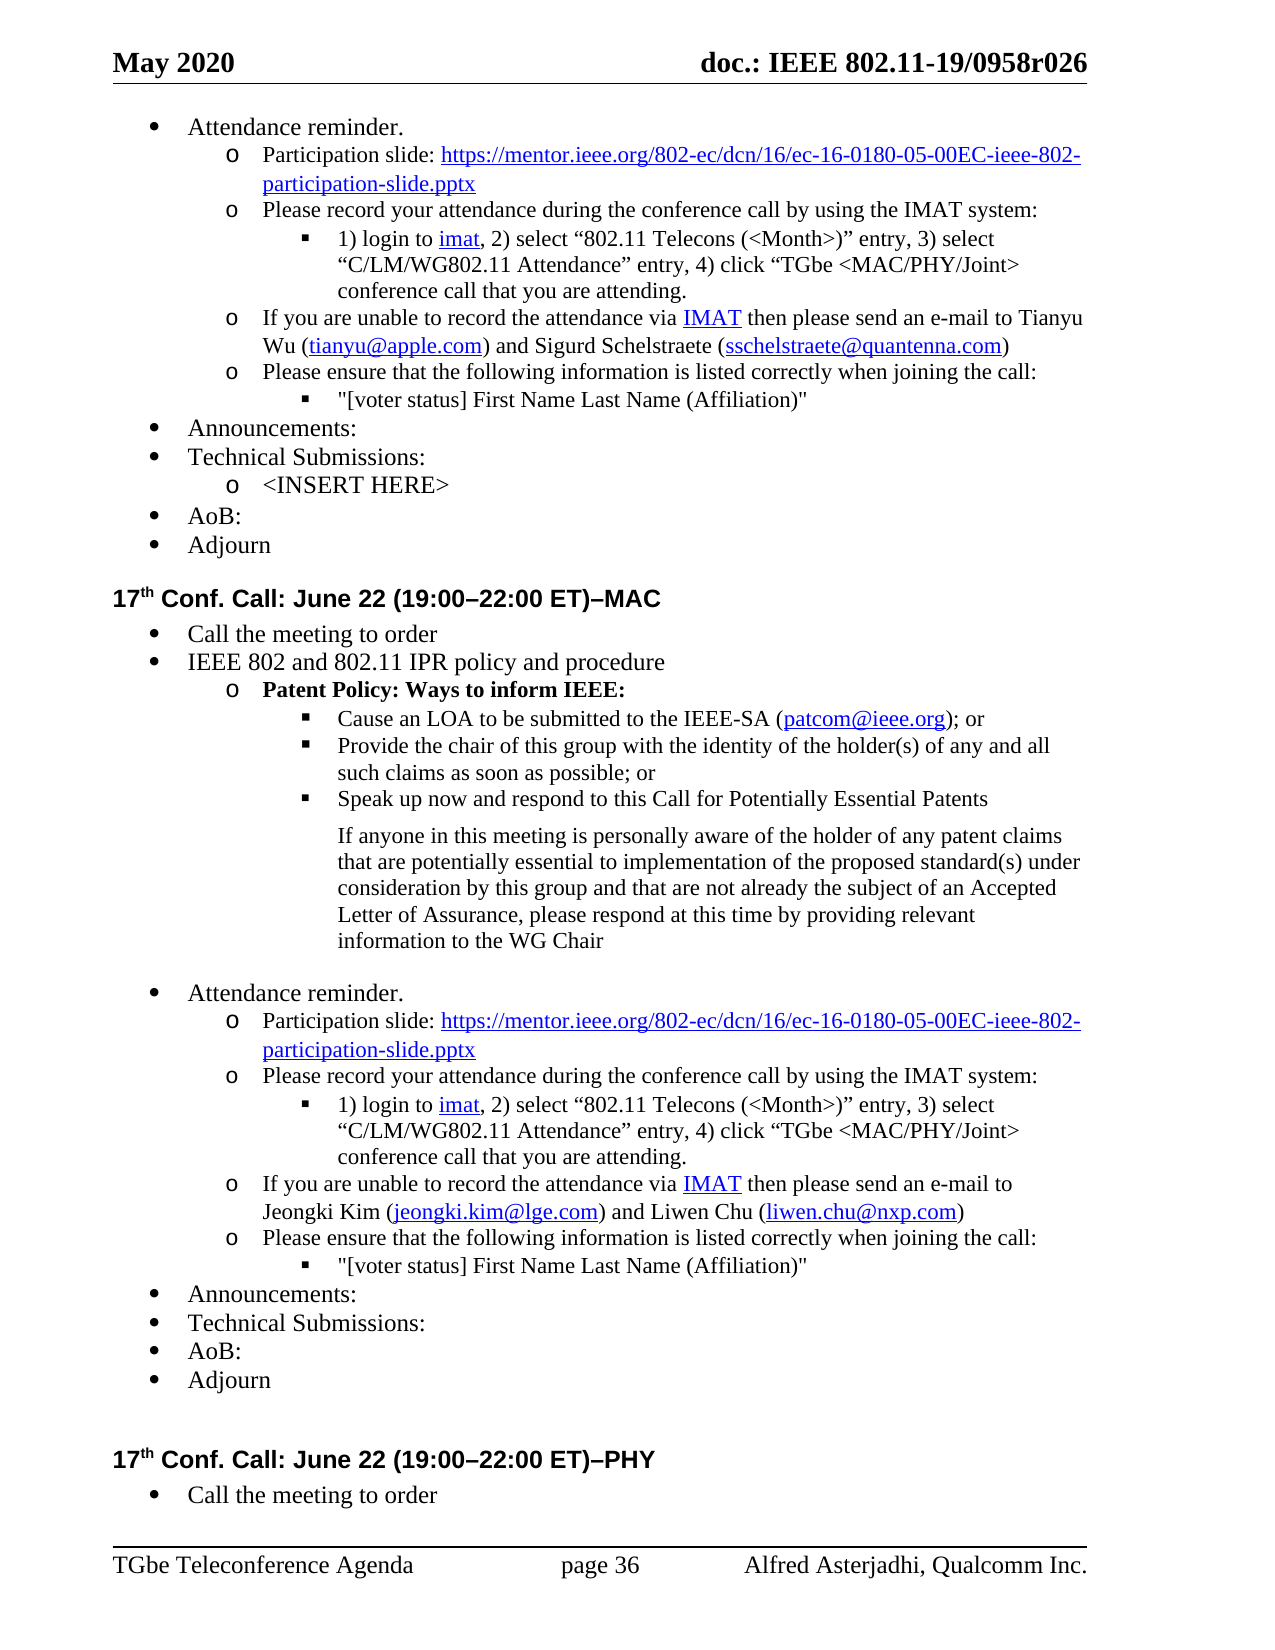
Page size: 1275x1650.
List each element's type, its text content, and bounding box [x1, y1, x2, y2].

list Speak up now and respond to this Call for Potentially Essential Patents [300, 785, 1087, 811]
list If anyone in this meeting is personally aware of the holder of any patent claims that are potentially essential to implementation of the proposed standard(s) under consideration by this group and that are not already the subject of an Accepted Letter of Assurance, please respond at this time by providing relevant information to the WG Chair [337, 822, 1087, 953]
list Please record your attendance during the conference call by using the IMAT system: [225, 196, 1087, 225]
list Adjourn [150, 530, 1087, 559]
list If you are unable to record the attendance via IMAT then please send an e-mail to Jeongki Kim (jeongki.kim@lge.com) and Liwen Chu (liwen.chu@nxp.com) [225, 1170, 1087, 1224]
list Attendance reminder. [150, 978, 1087, 1007]
list Announcements: [150, 1279, 1087, 1308]
list Call the meeting to order [150, 619, 1087, 647]
list Participation slide: https://mentor.ieee.org/802-ec/dcn/16/ec-16-0180-05-00EC-ieee-802-participation-slide.pptx [225, 1007, 1087, 1062]
list Please ensure that the following information is listed correctly when joining the call: [225, 358, 1087, 387]
list Adjourn [150, 1365, 1087, 1394]
list Attendance reminder. [150, 112, 1087, 141]
list "[voter status] First Name Last Name (Affiliation)" [300, 1253, 1087, 1279]
subtitle 17th Conf. Call: June 22 (19:00–22:00 ET)–PHY [112, 1445, 1087, 1474]
list Please ensure that the following information is listed correctly when joining the call: [225, 1224, 1087, 1253]
list Technical Submissions: [150, 442, 1087, 470]
list 1) login to imat, 2) select “802.11 Telecons (<Month>)” entry, 3) select “C/LM/WG802.11 Attendance” entry, 4) click “TGbe <MAC/PHY/Joint> conference call that you are attending. [300, 1091, 1087, 1170]
list Participation slide: https://mentor.ieee.org/802-ec/dcn/16/ec-16-0180-05-00EC-ieee-802-participation-slide.pptx [225, 141, 1087, 196]
list Please record your attendance during the conference call by using the IMAT system: [225, 1062, 1087, 1091]
list AoB: [150, 1336, 1087, 1365]
list AoB: [150, 501, 1087, 530]
list 1) login to imat, 2) select “802.11 Telecons (<Month>)” entry, 3) select “C/LM/WG802.11 Attendance” entry, 4) click “TGbe <MAC/PHY/Joint> conference call that you are attending. [300, 225, 1087, 304]
list IEEE 802 and 802.11 IPR policy and procedure [150, 647, 1087, 676]
list Cause an LOA to be submitted to the IEEE-SA (patcom@ieee.org); or [300, 705, 1087, 732]
list Patent Policy: Ways to inform IEEE: [225, 676, 1087, 705]
list Call the meeting to order [150, 1480, 1087, 1509]
list "[voter status] First Name Last Name (Affiliation)" [300, 387, 1087, 413]
subtitle 17th Conf. Call: June 22 (19:00–22:00 ET)–MAC [112, 584, 1087, 612]
list <INSERT HERE> [225, 470, 1087, 501]
list Technical Submissions: [150, 1308, 1087, 1336]
list Announcements: [150, 413, 1087, 442]
list If you are unable to record the attendance via IMAT then please send an e-mail to Tianyu Wu (tianyu@apple.com) and Sigurd Schelstraete (sschelstraete@quantenna.com) [225, 304, 1087, 358]
list Provide the chair of this group with the identity of the holder(s) of any and all such claims as soon as possible; or [300, 732, 1087, 785]
